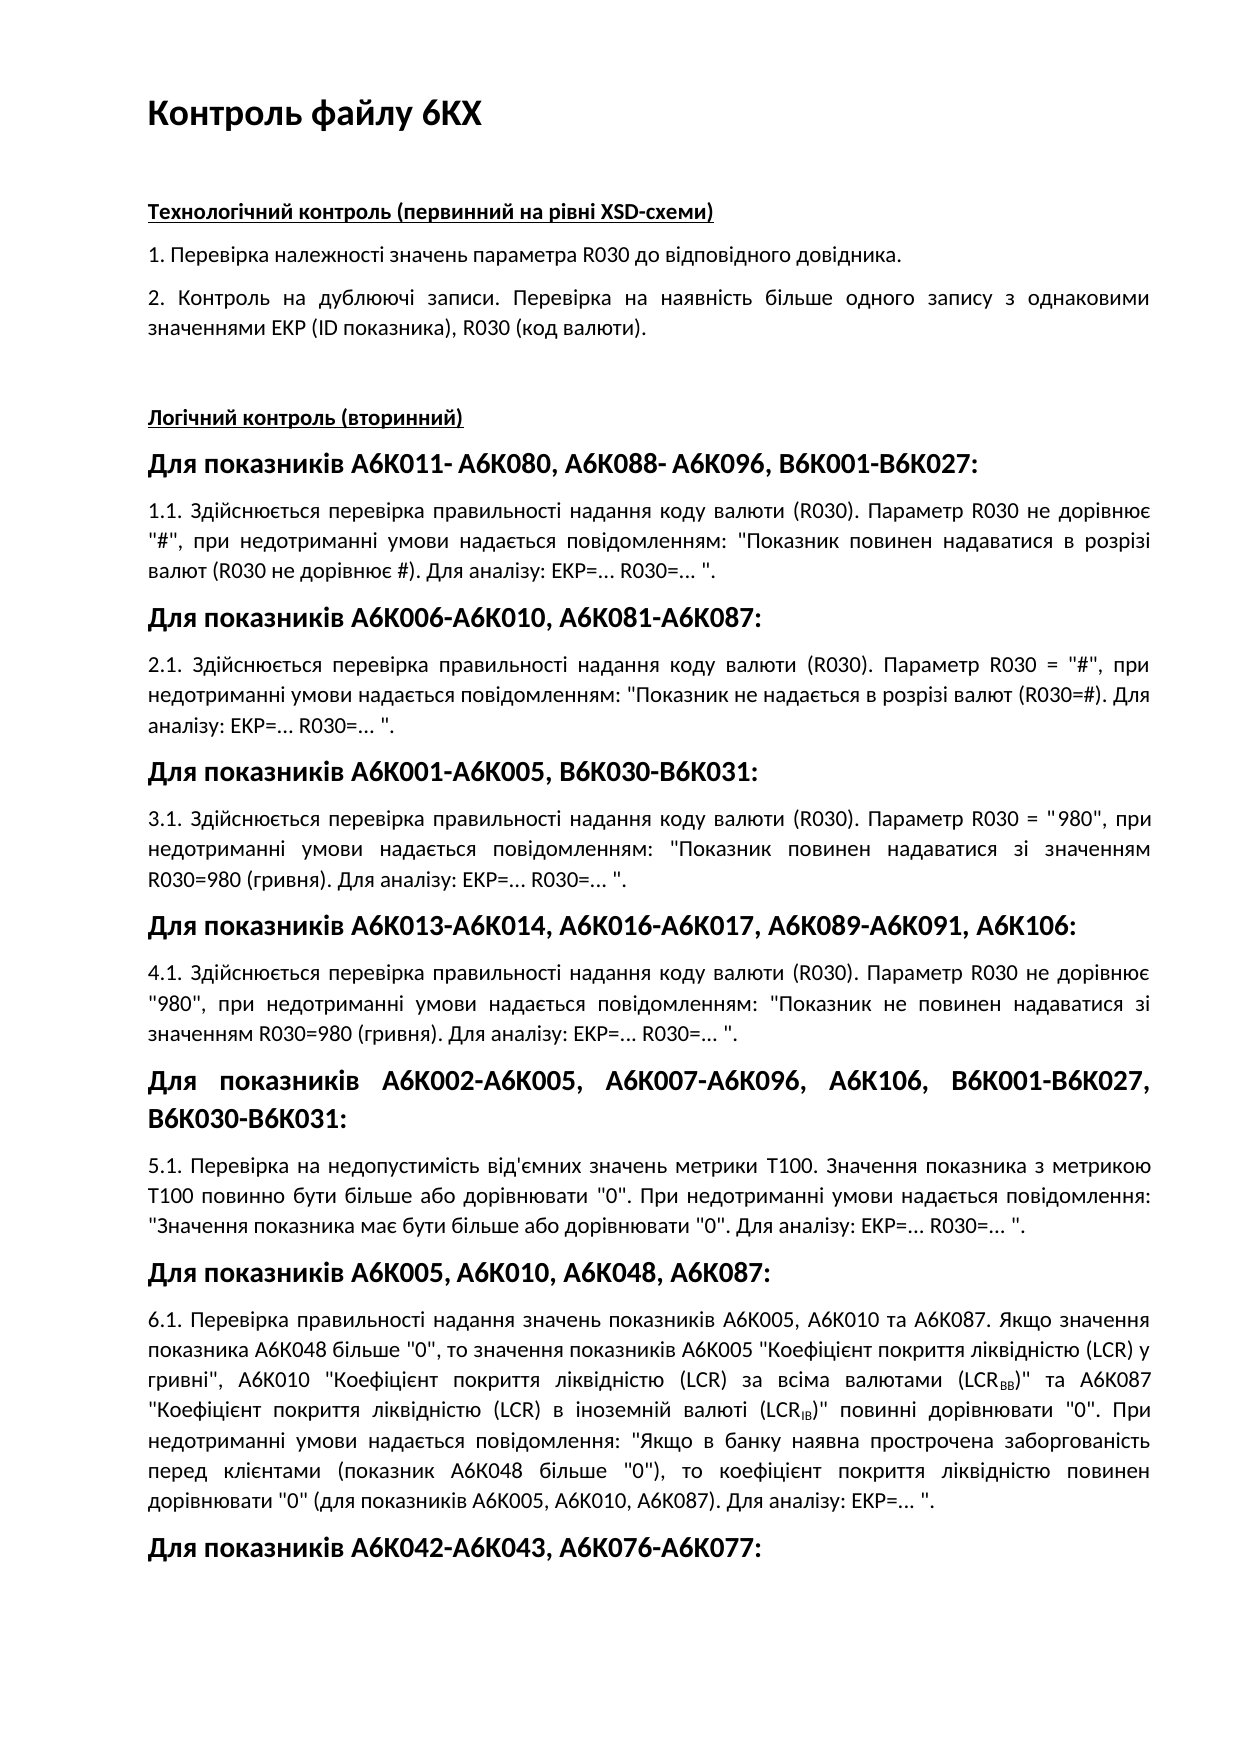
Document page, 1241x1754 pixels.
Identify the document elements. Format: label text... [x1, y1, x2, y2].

text 3.1. Здійснюється перевірка правильності надання коду валюти (R030). Параметр R030 = "980", при недотриманні умови надається повідомленням: "Показник повинен надаватися зі значенням R030=980 (гривня). Для аналізу: EKP=... R030=... ". [148, 804, 1152, 893]
text Контроль файлу 6KX [148, 88, 1152, 134]
text Логічний контроль (вторинний) [148, 403, 1152, 431]
text 1. Перевірка належності значень параметра R030 до відповідного довідника. [148, 240, 1152, 268]
text Для показників A6K011- A6K080, A6K088- A6K096, B6K001-B6K027: [148, 445, 1152, 481]
text Для показників A6K005, A6K010, A6K048, A6K087: [148, 1254, 1152, 1290]
text 1.1. Здійснюється перевірка правильності надання коду валюти (R030). Параметр R030 не дорівнює "#", при недотриманні умови надається повідомленням: "Показник повинен надаватися в розрізі валют (R030 не дорівнює #). Для аналізу: EKP=... R030=... ". [148, 496, 1152, 585]
text Для показників A6K001-A6K005, B6K030-B6K031: [148, 753, 1152, 789]
text 4.1. Здійснюється перевірка правильності надання коду валюти (R030). Параметр R030 не дорівнює "980", при недотриманні умови надається повідомленням: "Показник не повинен надаватися зі значенням R030=980 (гривня). Для аналізу: EKP=... R030=... ". [148, 958, 1152, 1047]
text 2. Контроль на дублюючі записи. Перевірка на наявність більше одного запису з однаковими значеннями EKP (ID показника), R030 (код валюти). [148, 283, 1152, 341]
text Для показників A6K002-A6K005, A6K007-A6K096, A6K106, B6K001-B6K027, B6K030-B6K031: [148, 1062, 1152, 1136]
text 5.1. Перевірка на недопустимість від'ємних значень метрики T100. Значення показника з метрикою T100 повинно бути більше або дорівнювати "0". При недотриманні умови надається повідомлення: "Значення показника має бути більше або дорівнювати "0". Для аналізу: EKP=... R030=... ". [148, 1151, 1152, 1239]
text Для показників A6K006-A6K010, A6K081-A6K087: [148, 599, 1152, 635]
text Для показників A6K013-A6K014, A6K016-A6K017, A6K089-A6K091, A6K106: [148, 907, 1152, 943]
text Для показників A6K042-A6K043, A6K076-A6K077: [148, 1529, 1152, 1564]
text 2.1. Здійснюється перевірка правильності надання коду валюти (R030). Параметр R030 = "#", при недотриманні умови надається повідомленням: "Показник не надається в розрізі валют (R030=#). Для аналізу: EKP=... R030=... ". [148, 650, 1152, 739]
text Технологічний контроль (первинний на рівні XSD-схеми) [148, 197, 1152, 225]
text 6.1. Перевірка правильності надання значень показників A6K005, A6K010 та A6K087. Якщо значення показника А6К048 більше "0", то значення показників A6K005 "Коефіцієнт покриття ліквідністю (LCR) у гривні", A6K010 "Коефіцієнт покриття ліквідністю (LCR) за всіма валютами (LCRВВ)" та A6K087 "Коефіцієнт покриття ліквідністю (LCR) в іноземній валюті (LCRІВ)" повинні дорівнювати "0". При недотриманні умови надається повідомлення: "Якщо в банку наявна прострочена заборгованість перед клієнтами (показник А6К048 більше "0"), то коефіцієнт покриття ліквідністю повинен дорівнювати "0" (для показників A6K005, A6K010, A6K087). Для аналізу: EKP=... ". [148, 1305, 1152, 1514]
